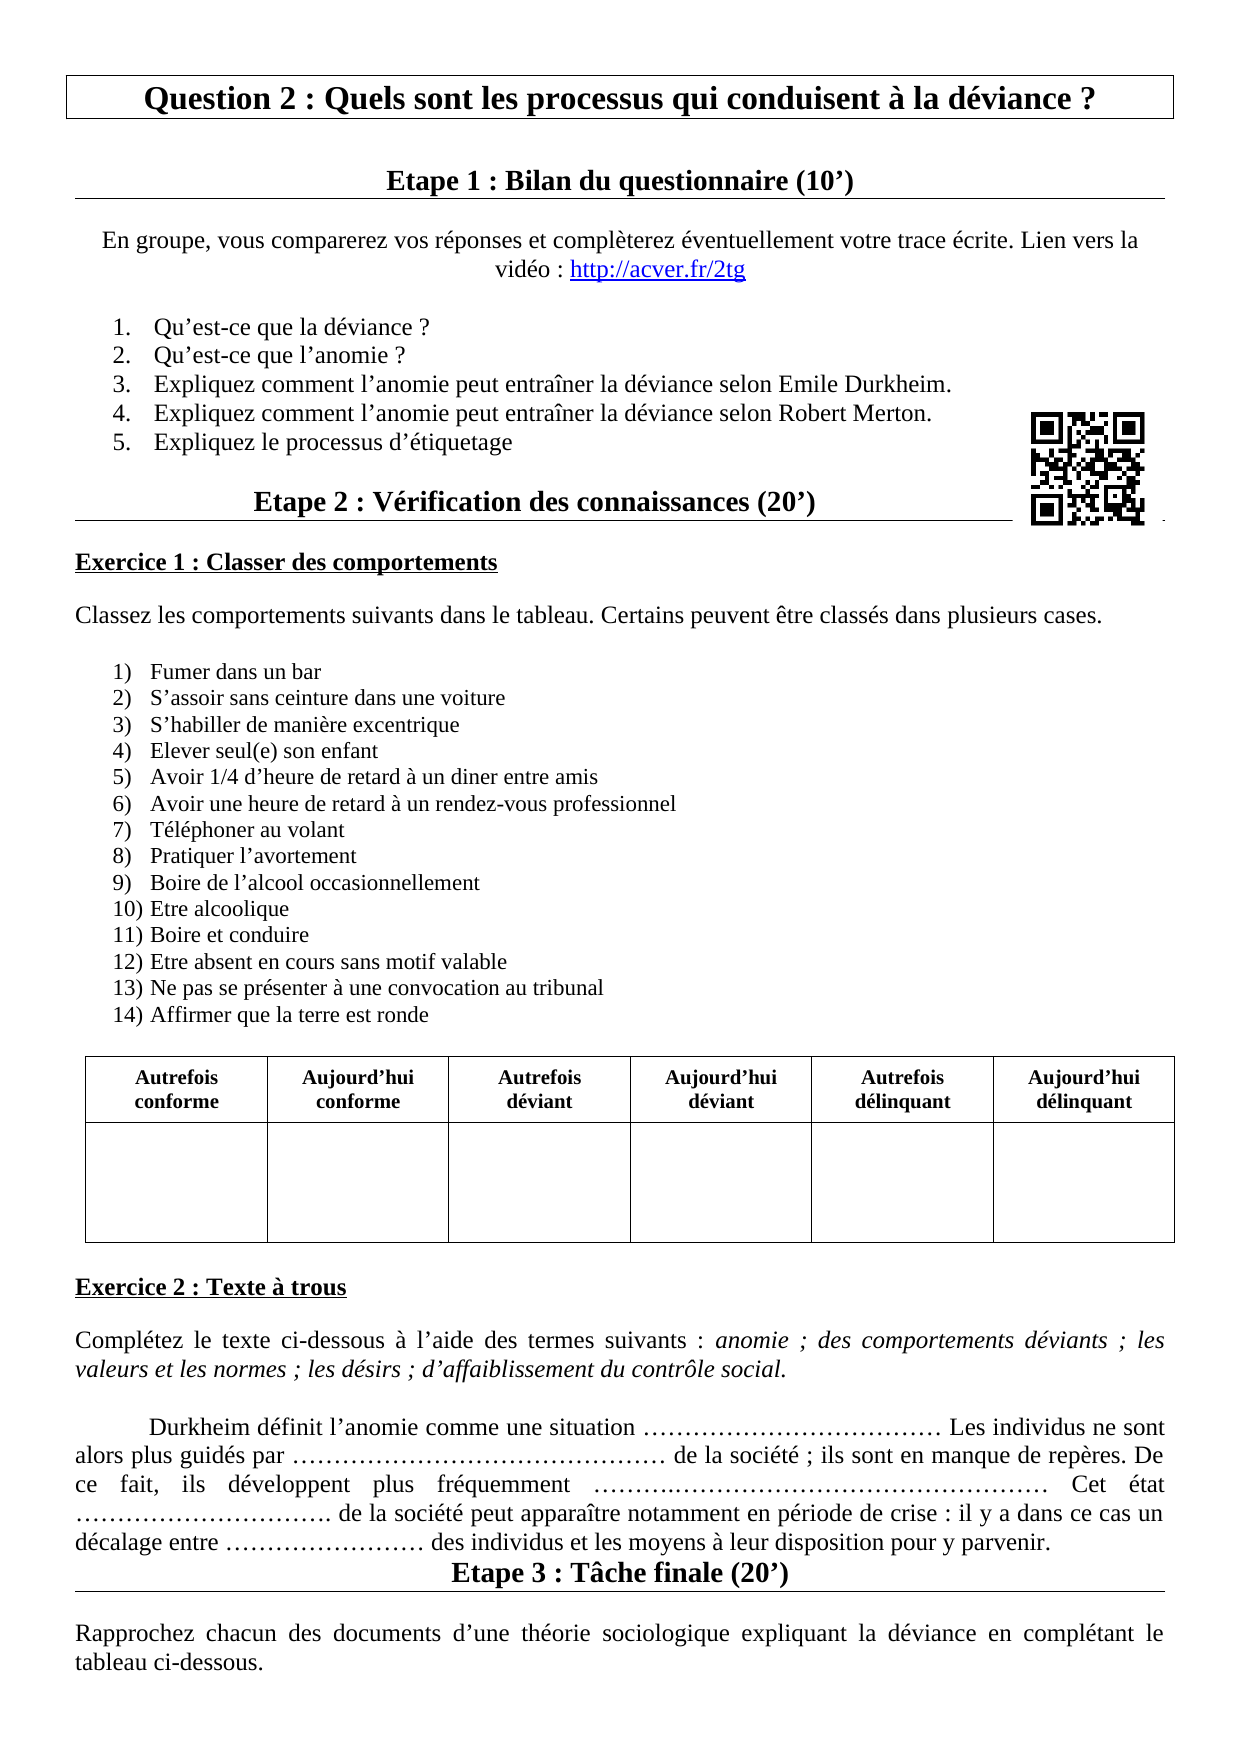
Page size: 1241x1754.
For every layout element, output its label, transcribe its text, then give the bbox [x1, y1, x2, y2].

list Qu’est-ce que la déviance ? [112, 312, 1165, 340]
table_header Autrefois délinquant [812, 1057, 993, 1122]
list Etre alcoolique [112, 895, 1165, 922]
list Expliquez comment l’anomie peut entraîner la déviance selon Robert Merton. [112, 398, 1012, 427]
table_header Aujourd’hui délinquant [994, 1057, 1174, 1122]
table_cell [449, 1123, 630, 1242]
list Affirmer que la terre est ronde [112, 1001, 1165, 1027]
text En groupe, vous comparerez vos réponses et complèterez éventuellement votre trace écrite. Lien vers la vidéo : http://acver.fr/2tg [75, 225, 1165, 283]
list Boire et conduire [112, 922, 1165, 948]
table_header Autrefois déviant [449, 1057, 630, 1122]
text Durkheim définit l’anomie comme une situation ……………………………… Les individus ne sont alors plus guidés par ……………………………………… de la société ; ils sont en manque de repères. De ce fait, ils développent plus fréquemment ……….……………………………………… Cet état …………………………. de la société peut apparaître notamment en période de crise : il y a dans ce cas un décalage entre …………………… des individus et les moyens à leur disposition pour y parvenir. [75, 1412, 1165, 1556]
list Elever seul(e) son enfant [112, 737, 1165, 763]
list Expliquez le processus d’étiquetage [112, 427, 1012, 455]
list Qu’est-ce que l’anomie ? [112, 340, 1165, 369]
list Etre absent en cours sans motif valable [112, 948, 1165, 974]
list Avoir une heure de retard à un rendez-vous professionnel [112, 790, 1165, 816]
picture [1012, 393, 1163, 544]
table_header Autrefois conforme [86, 1057, 267, 1122]
text Rapprochez chacun des documents d’une théorie sociologique expliquant la déviance en complétant le tableau ci-dessous. [75, 1618, 1165, 1676]
text Question 2 : Quels sont les processus qui conduisent à la déviance ? [67, 76, 1173, 118]
list Expliquez comment l’anomie peut entraîner la déviance selon Emile Durkheim. [112, 369, 1165, 398]
list Fumer dans un bar [112, 658, 1165, 684]
table_cell [994, 1123, 1174, 1242]
text Etape 3 : Tâche finale (20’) [75, 1556, 1165, 1591]
text Classez les comportements suivants dans le tableau. Certains peuvent être classés dans plusieurs cases. [75, 601, 1165, 629]
table_header Aujourd’hui déviant [631, 1057, 811, 1122]
list Pratiquer l’avortement [112, 842, 1165, 869]
list S’assoir sans ceinture dans une voiture [112, 684, 1165, 711]
text Exercice 2 : Texte à trous [75, 1272, 1165, 1301]
list S’habiller de manière excentrique [112, 711, 1165, 737]
text Exercice 1 : Classer des comportements [75, 547, 1165, 575]
list Boire de l’alcool occasionnellement [112, 869, 1165, 895]
table_cell [812, 1123, 993, 1242]
table_header Aujourd’hui conforme [268, 1057, 448, 1122]
table_cell [86, 1123, 267, 1242]
list Téléphoner au volant [112, 816, 1165, 842]
list Avoir 1/4 d’heure de retard à un diner entre amis [112, 763, 1165, 790]
table_cell [268, 1123, 448, 1242]
text Complétez le texte ci-dessous à l’aide des termes suivants : anomie ; des comportements déviants ; les valeurs et les normes ; les désirs ; d’affaiblissement du contrôle social. [75, 1326, 1165, 1383]
text Etape 2 : Vérification des connaissances (20’) [75, 484, 1012, 520]
text Etape 1 : Bilan du questionnaire (10’) [75, 163, 1165, 198]
list Ne pas se présenter à une convocation au tribunal [112, 974, 1165, 1001]
table_cell [631, 1123, 811, 1242]
